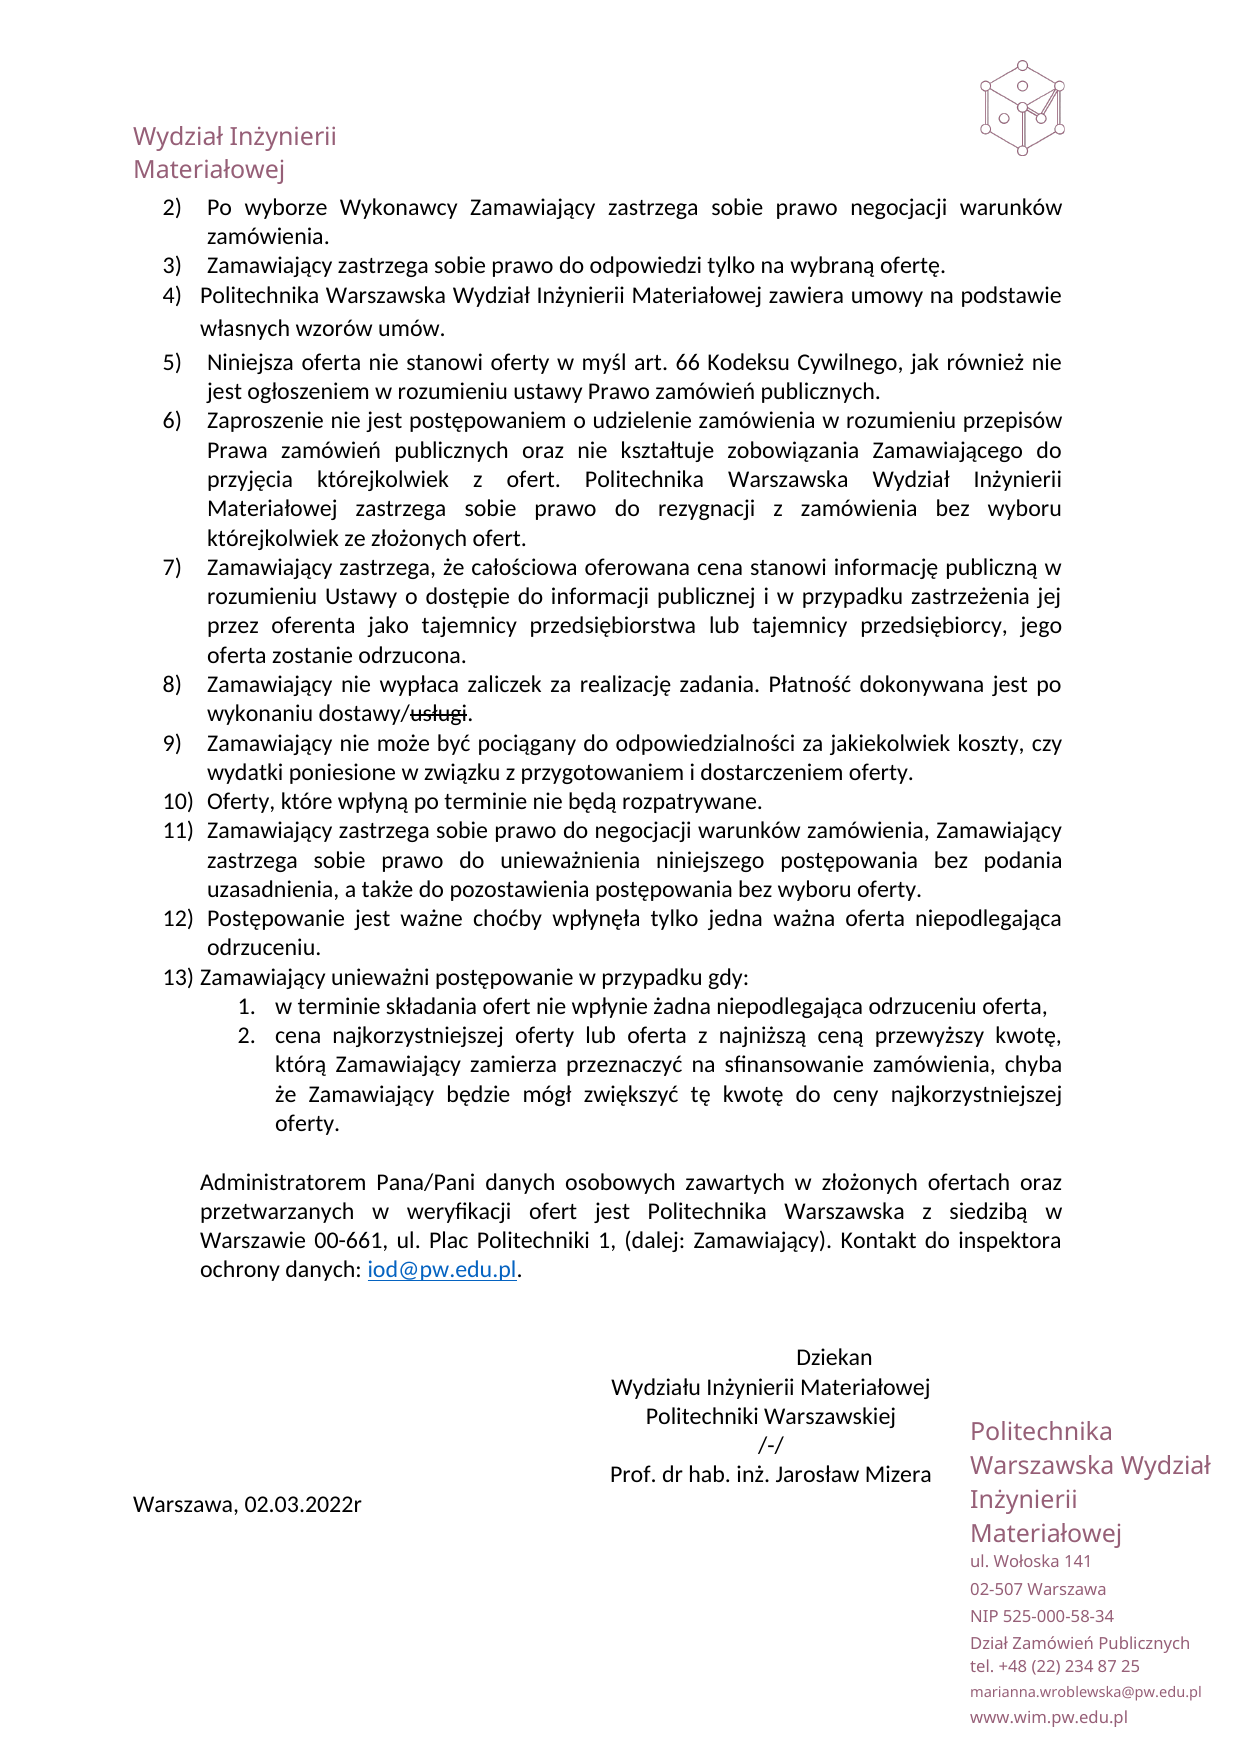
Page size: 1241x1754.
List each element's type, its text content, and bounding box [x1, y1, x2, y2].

list w terminie składania ofert nie wpłynie żadna niepodlegająca odrzuceniu oferta, [237, 991, 1063, 1020]
text Wydziału Inżynierii Materiałowej [605, 1372, 1063, 1401]
picture [980, 60, 1065, 156]
list Zamawiający zastrzega sobie prawo do negocjacji warunków zamówienia, Zamawiający zastrzega sobie prawo do unieważnienia niniejszego postępowania bez podania uzasadnienia, a także do pozostawienia postępowania bez wyboru oferty. [162, 815, 1063, 903]
list Oferty, które wpłyną po terminie nie będą rozpatrywane. [162, 786, 1063, 815]
text Warszawa, 02.03.2022r [133, 1489, 1063, 1518]
list Zaproszenie nie jest postępowaniem o udzielenie zamówienia w rozumieniu przepisów Prawa zamówień publicznych oraz nie kształtuje zobowiązania Zamawiającego do przyjęcia którejkolwiek z ofert. Politechnika Warszawska Wydział Inżynierii Materiałowej zastrzega sobie prawo do rezygnacji z zamówienia bez wyboru którejkolwiek ze złożonych ofert. [162, 406, 1063, 552]
list Zamawiający unieważni postępowanie w przypadku gdy: [162, 962, 1063, 991]
list Zamawiający zastrzega sobie prawo do odpowiedzi tylko na wybraną ofertę. [162, 251, 1063, 280]
text Dziekan [605, 1342, 1063, 1372]
list Zamawiający nie może być pociągany do odpowiedzialności za jakiekolwiek koszty, czy wydatki poniesione w związku z przygotowaniem i dostarczeniem oferty. [162, 728, 1063, 786]
list Zamawiający zastrzega, że całościowa oferowana cena stanowi informację publiczną w rozumieniu Ustawy o dostępie do informacji publicznej i w przypadku zastrzeżenia jej przez oferenta jako tajemnicy przedsiębiorstwa lub tajemnicy przedsiębiorcy, jego oferta zostanie odrzucona. [162, 552, 1063, 669]
list Niniejsza oferta nie stanowi oferty w myśl art. 66 Kodeksu Cywilnego, jak również nie jest ogłoszeniem w rozumieniu ustawy Prawo zamówień publicznych. [162, 347, 1063, 406]
list Politechnika Warszawska Wydział Inżynierii Materiałowej zawiera umowy na podstawie własnych wzorów umów. [162, 280, 1063, 343]
list Postępowanie jest ważne choćby wpłynęła tylko jedna ważna oferta niepodlegająca odrzuceniu. [162, 903, 1063, 962]
list Zamawiający nie wypłaca zaliczek za realizację zadania. Płatność dokonywana jest po wykonaniu dostawy/usługi. [162, 669, 1063, 728]
text Politechniki Warszawskiej [605, 1401, 1063, 1430]
list Po wyborze Wykonawcy Zamawiający zastrzega sobie prawo negocjacji warunków zamówienia. [162, 192, 1063, 251]
text /-/ [605, 1430, 1063, 1459]
text Administratorem Pana/Pani danych osobowych zawartych w złożonych ofertach oraz przetwarzanych w weryfikacji ofert jest Politechnika Warszawska z siedzibą w Warszawie 00-661, ul. Plac Politechniki 1, (dalej: Zamawiający). Kontakt do inspektora ochrony danych: iod@pw.edu.pl. [200, 1167, 1063, 1284]
text Prof. dr hab. inż. Jarosław Mizera [605, 1459, 1063, 1489]
list cena najkorzystniejszej oferty lub oferta z najniższą ceną przewyższy kwotę, którą Zamawiający zamierza przeznaczyć na sfinansowanie zamówienia, chyba że Zamawiający będzie mógł zwiększyć tę kwotę do ceny najkorzystniejszej oferty. [237, 1020, 1063, 1137]
